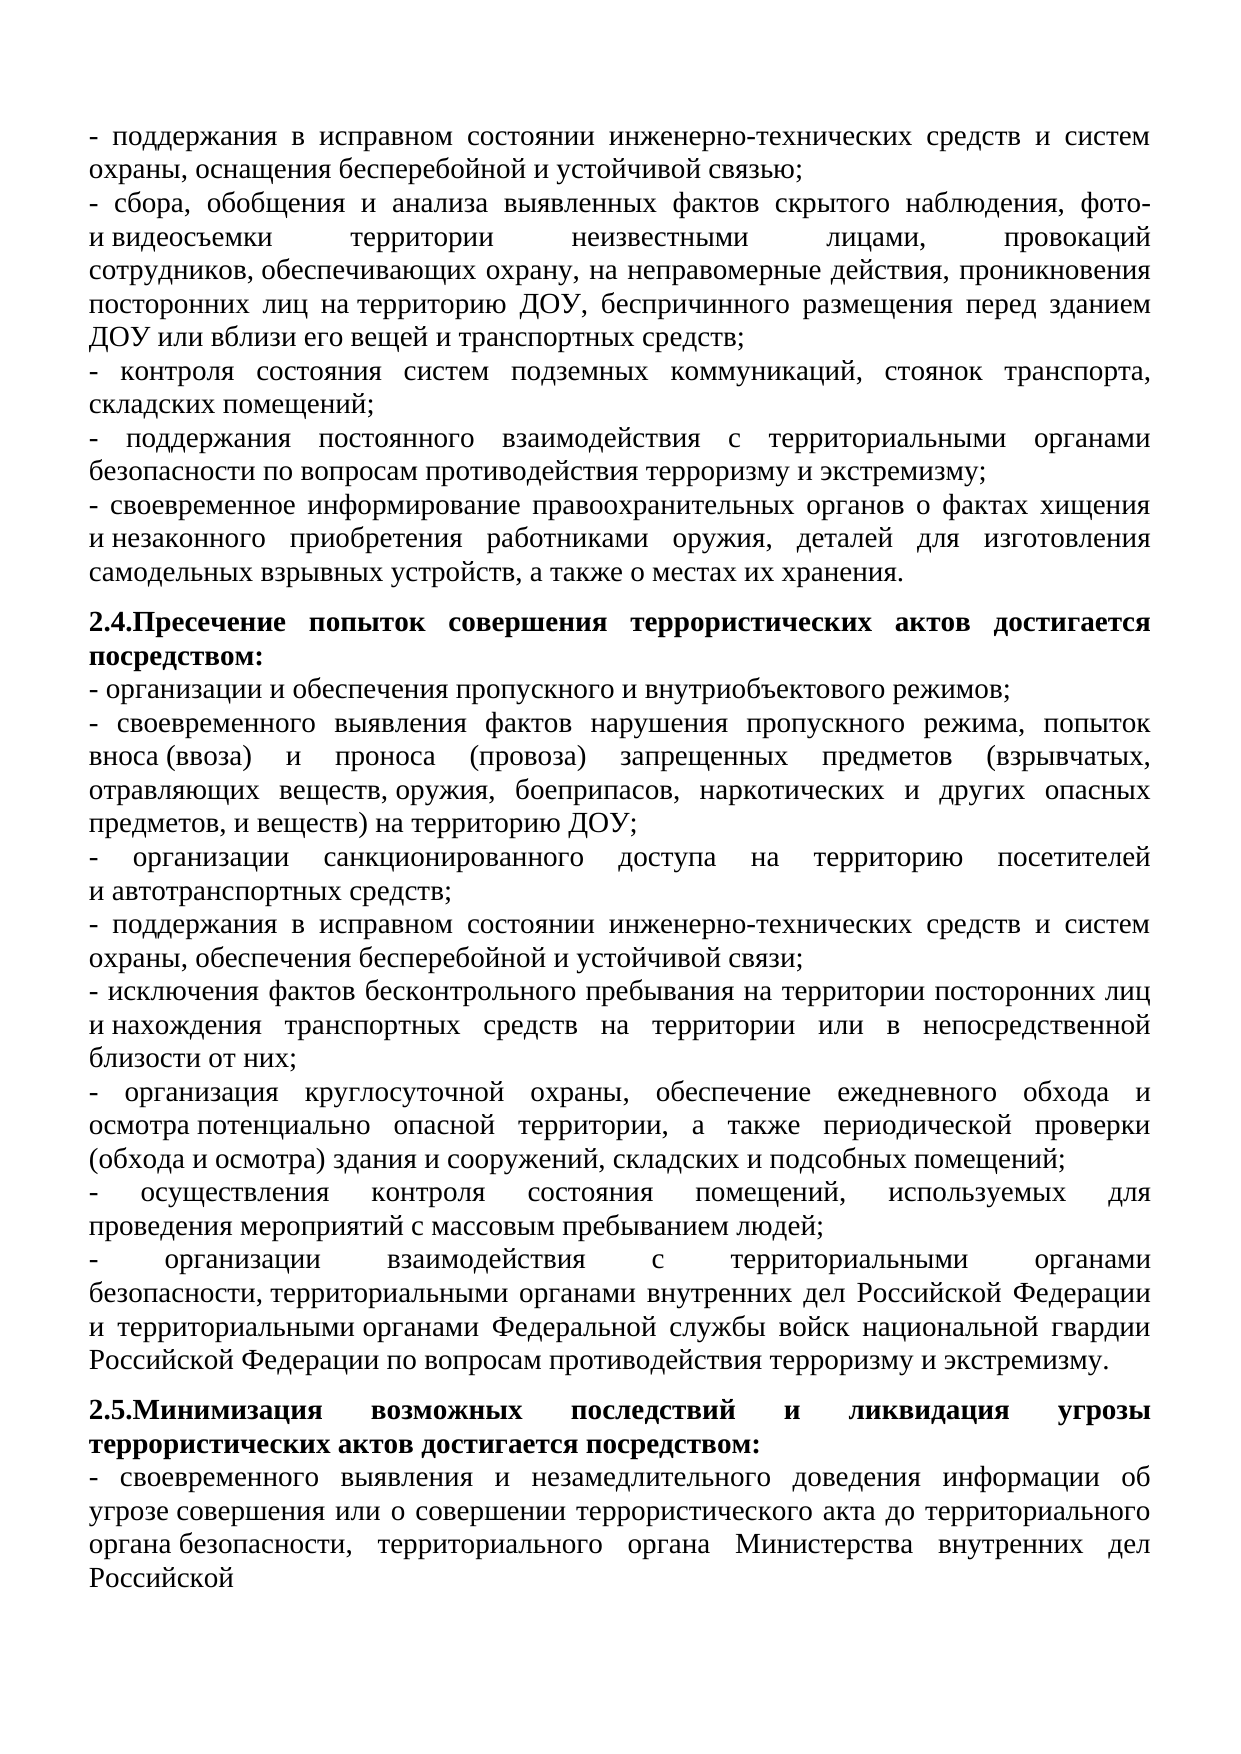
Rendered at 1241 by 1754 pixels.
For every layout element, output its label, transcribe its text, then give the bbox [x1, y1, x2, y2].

text - своевременное информирование правоохранительных органов о фактах хищения и незаконного приобретения работниками оружия, деталей для изготовления самодельных взрывных устройств, а также о местах их хранения. [89, 487, 1152, 588]
text - своевременного выявления фактов нарушения пропускного режима, попыток вноса (ввоза) и проноса (провоза) запрещенных предметов (взрывчатых, отравляющих веществ, оружия, боеприпасов, наркотических и других опасных предметов, и веществ) на территорию ДОУ; [89, 705, 1152, 839]
text - организации санкционированного доступа на территорию посетителей и автотранспортных средств; [89, 839, 1152, 906]
text - организации и обеспечения пропускного и внутриобъектового режимов; [89, 671, 1152, 705]
text - поддержания в исправном состоянии инженерно-технических средств и систем охраны, оснащения бесперебойной и устойчивой связью; [89, 118, 1152, 185]
text - поддержания в исправном состоянии инженерно-технических средств и систем охраны, обеспечения бесперебойной и устойчивой связи; [89, 906, 1152, 973]
text - поддержания постоянного взаимодействия с территориальными органами безопасности по вопросам противодействия терроризму и экстремизму; [89, 420, 1152, 487]
text - осуществления контроля состояния помещений, используемых для проведения мероприятий с массовым пребыванием людей; [89, 1174, 1152, 1242]
text 2.4.Пресечение попыток совершения террористических актов достигается посредством: [89, 604, 1152, 671]
text - организация круглосуточной охраны, обеспечение ежедневного обхода и осмотра потенциально опасной территории, а также периодической проверки (обхода и осмотра) здания и сооружений, складских и подсобных помещений; [89, 1074, 1152, 1174]
text - сбора, обобщения и анализа выявленных фактов скрытого наблюдения, фото- и видеосъемки территории неизвестными лицами, провокаций сотрудников, обеспечивающих охрану, на неправомерные действия, проникновения посторонних лиц на территорию ДОУ, беспричинного размещения перед зданием ДОУ или вблизи его вещей и транспортных средств; [89, 185, 1152, 353]
text 2.5.Минимизация возможных последствий и ликвидация угрозы террористических актов достигается посредством: [89, 1392, 1152, 1459]
text - контроля состояния систем подземных коммуникаций, стоянок транспорта, складских помещений; [89, 353, 1152, 420]
text - исключения фактов бесконтрольного пребывания на территории посторонних лиц и нахождения транспортных средств на территории или в непосредственной близости от них; [89, 973, 1152, 1074]
text - своевременного выявления и незамедлительного доведения информации об угрозе совершения или о совершении террористического акта до территориального органа безопасности, территориального органа Министерства внутренних дел Российской [89, 1459, 1152, 1594]
text - организации взаимодействия с территориальными органами безопасности, территориальными органами внутренних дел Российской Федерации и территориальными органами Федеральной службы войск национальной гвардии Российской Федерации по вопросам противодействия терроризму и экстремизму. [89, 1242, 1152, 1376]
